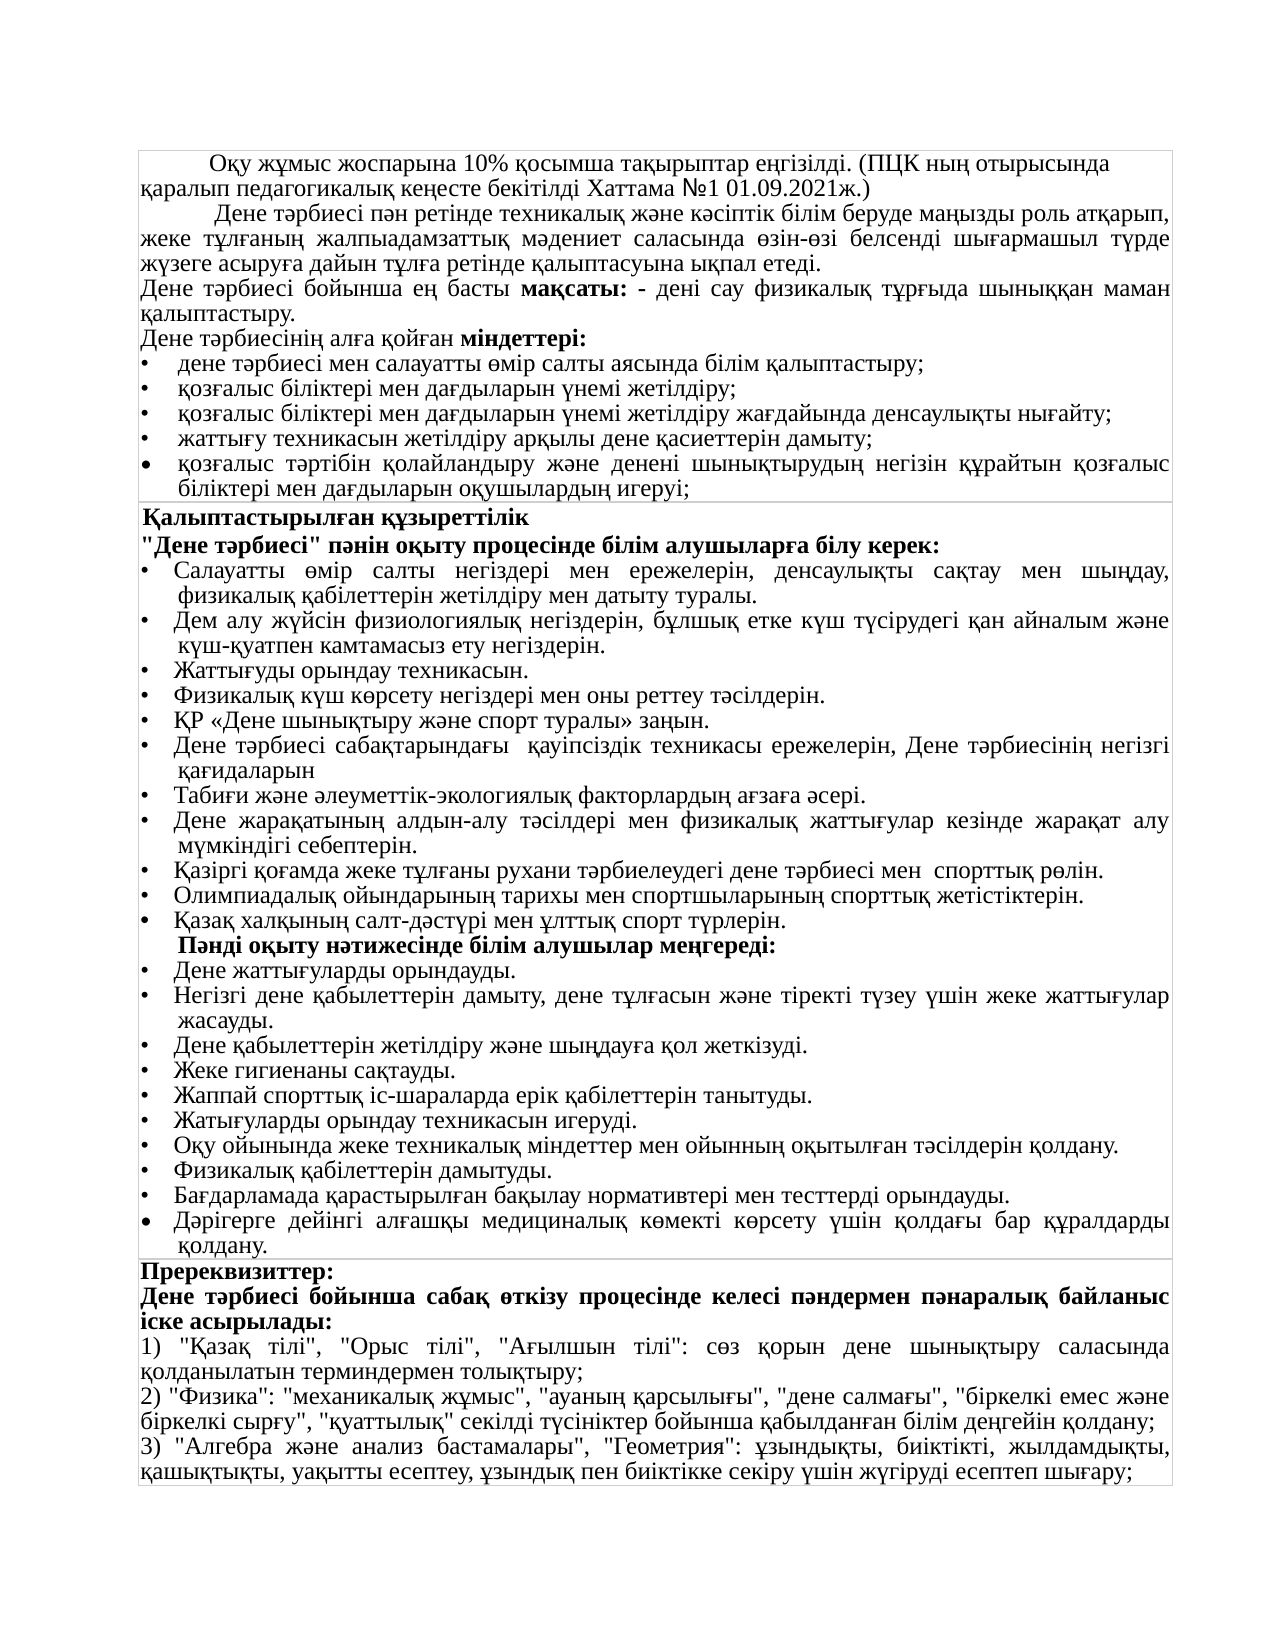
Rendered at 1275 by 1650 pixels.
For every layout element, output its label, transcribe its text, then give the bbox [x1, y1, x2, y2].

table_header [139, 151, 1172, 501]
table_cell Қалыптастырылған құзыреттілік "Дене тәрбиесі" пәнін оқыту процесінде білім алушыларға білу керек: Салауатты өмір салты негіздері мен ережелерін, денсаулықты сақтау мен шыңдау, физикалық қабілеттерін жетілдіру мен датыту туралы. Дем алу жүйсін физиологиялық негіздерін, бұлшық етке күш түсірудегі қан айналым және күш-қуатпен камтамасыз ету негіздерін. Жаттығуды орындау техникасын. Физикалық күш көрсету негіздері мен оны реттеу тәсілдерін. ҚР «Дене шынықтыру және спорт туралы» заңын. Дене тәрбиесі сабақтарындағы қауіпсіздік техникасы ережелерін, Дене тәрбиесінің негізгі қағидаларын Табиғи және әлеуметтік-экологиялық факторлардың ағзаға әсері. Дене жарақатының алдын-алу тәсілдері мен физикалық жаттығулар кезінде жарақат алу мүмкіндігі себептерін. Қазіргі қоғамда жеке тұлғаны рухани тәрбиелеудегі дене тәрбиесі мен спорттық рөлін. Олимпиадалық ойындарының тарихы мен спортшыларының спорттық жетістіктерін. Қазақ халқының салт-дәстүрі мен ұлттық спорт түрлерін. Пәнді оқыту нәтижесінде білім алушылар меңгереді: Дене жаттығуларды орындауды. Негізгі дене қабылеттерін дамыту, дене тұлғасын және тіректі түзеу үшін жеке жаттығулар жасауды. Дене қабылеттерін жетілдіру және шыңдауға қол жеткізуді. Жеке гигиенаны сақтауды. Жаппай спорттық іс-шараларда ерік қабілеттерін танытуды. Жатығуларды орындау техникасын игеруді. Оқу ойынында жеке техникалық міндеттер мен ойынның оқытылған тәсілдерін қолдану. Физикалық қабілеттерін дамытуды. Бағдарламада қарастырылған бақылау нормативтері мен тесттерді орындауды. Дәрігерге дейінгі алғашқы медициналық көмекті көрсету үшін қолдағы бар құралдарды қолдану. [139, 503, 1172, 1258]
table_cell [139, 1260, 1172, 1484]
